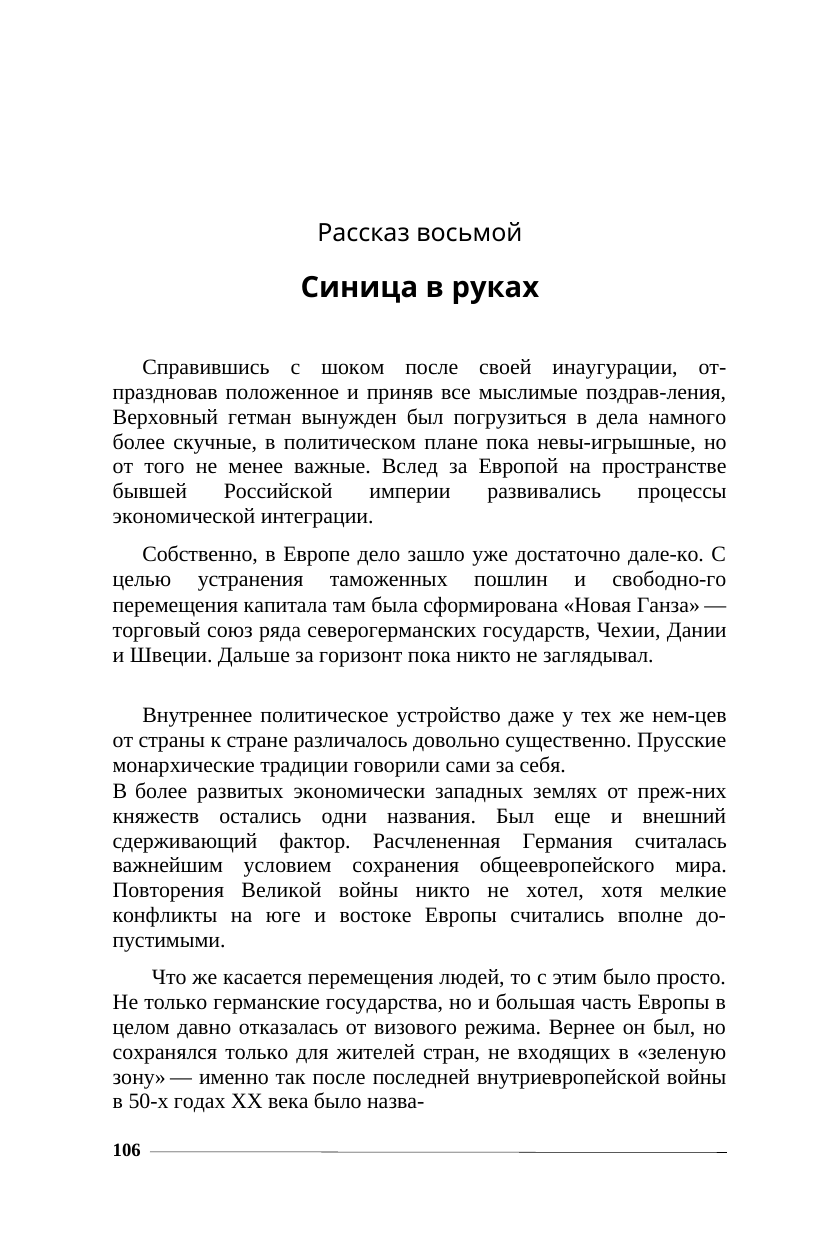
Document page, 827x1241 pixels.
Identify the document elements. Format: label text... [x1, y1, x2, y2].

text Внутреннее политическое устройство даже у тех же нем-цев от страны к стране различалось довольно существенно. Прусские монархические традиции говорили сами за себя. [112, 703, 727, 777]
text Что же касается перемещения людей, то с этим было просто. Не только германские государства, но и большая часть Европы в целом давно отказалась от визового режима. Вернее он был, но сохранялся только для жителей стран, не входящих в «зеленую зону» — именно так после последней внутриевропейской войны в 50-х годах XX века было назва- [112, 965, 727, 1114]
text Собственно, в Европе дело зашло уже достаточно дале-ко. С целью устранения таможенных пошлин и свободно-го перемещения капитала там была сформирована «Новая Ганза» — торговый союз ряда северогерманских государств, Чехии, Дании и Швеции. Дальше за горизонт пока никто не заглядывал. [112, 541, 727, 667]
text Справившись с шоком после своей инаугурации, от-праздновав положенное и приняв все мыслимые поздрав-ления, Верховный гетман вынужден был погрузиться в дела намного более скучные, в политическом плане пока невы-игрышные, но от того не менее важные. Вслед за Европой на пространстве бывшей Российской империи развивались процессы экономической интеграции. [112, 355, 727, 528]
list более развитых экономически западных землях от преж-них княжеств остались одни названия. Был еще и внешний сдерживающий фактор. Расчлененная Германия считалась важнейшим условием сохранения общеевропейского мира. Повторения Великой войны никто не хотел, хотя мелкие конфликты на юге и востоке Европы считались вполне до-пустимыми. [112, 779, 727, 952]
text Синица в руках [112, 266, 727, 306]
text 106 [112, 1139, 727, 1161]
text Рассказ восьмой [112, 215, 727, 249]
